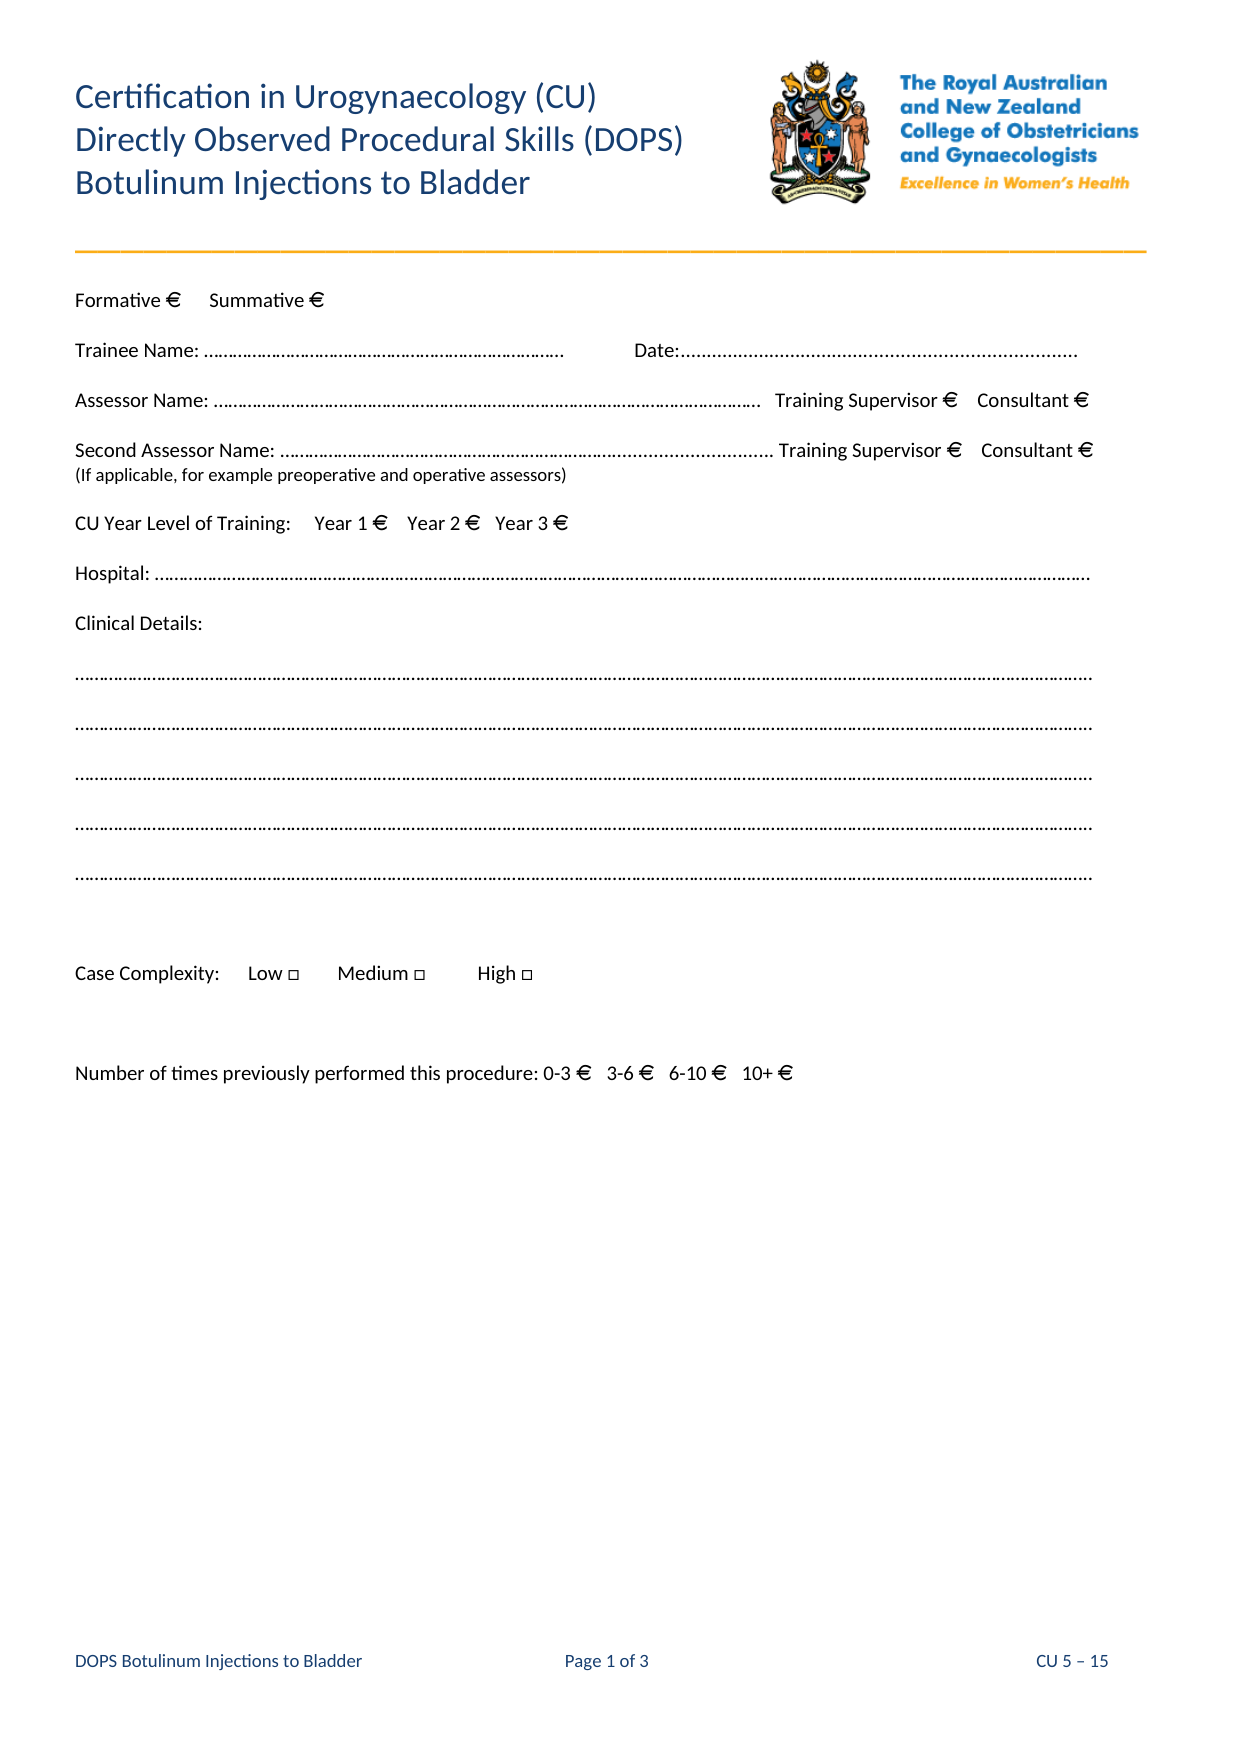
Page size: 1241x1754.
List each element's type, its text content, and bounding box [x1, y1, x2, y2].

text ………………………………………………………………………………………………………………………………………………………………………………………….. [75, 760, 1165, 785]
picture [757, 58, 1157, 210]
text Clinical Details: [75, 610, 1165, 635]
text ………………………………………………………………………………………………………………………………………………………………………………………….. [75, 710, 1165, 735]
text ………………………………………………………………………………………………………………………………………………………………………………………….. [75, 860, 1165, 885]
text Number of times previously performed this procedure: 0-3 3-6 6-10 10+ [75, 1060, 1165, 1085]
text ………………………………………………………………………………………………………………………………………………………………………………………….. [75, 810, 1165, 835]
text ………………………………………………………………………………………………………………………………………………………………………………………….. [75, 660, 1165, 685]
text CU Year Level of Training: Year 1 Year 2 Year 3 [75, 510, 1165, 535]
text Case Complexity: Low □ Medium □ High □ [75, 960, 1165, 985]
text Trainee Name: ………………………………………………………………… Date: [75, 337, 1165, 363]
text (If applicable, for example preoperative and operative assessors) [75, 463, 1165, 486]
text Second Assessor Name: ……………………………………………………………............................... Training Supervisor Consultant [75, 437, 1165, 463]
text Formative Summative [75, 287, 1165, 313]
text Assessor Name: …………………………………………………………………………………………………… Training Supervisor Consultant [75, 387, 1165, 413]
text Hospital: …………………………………………………………………………………………………………………………………………………………………………… [75, 560, 1165, 585]
